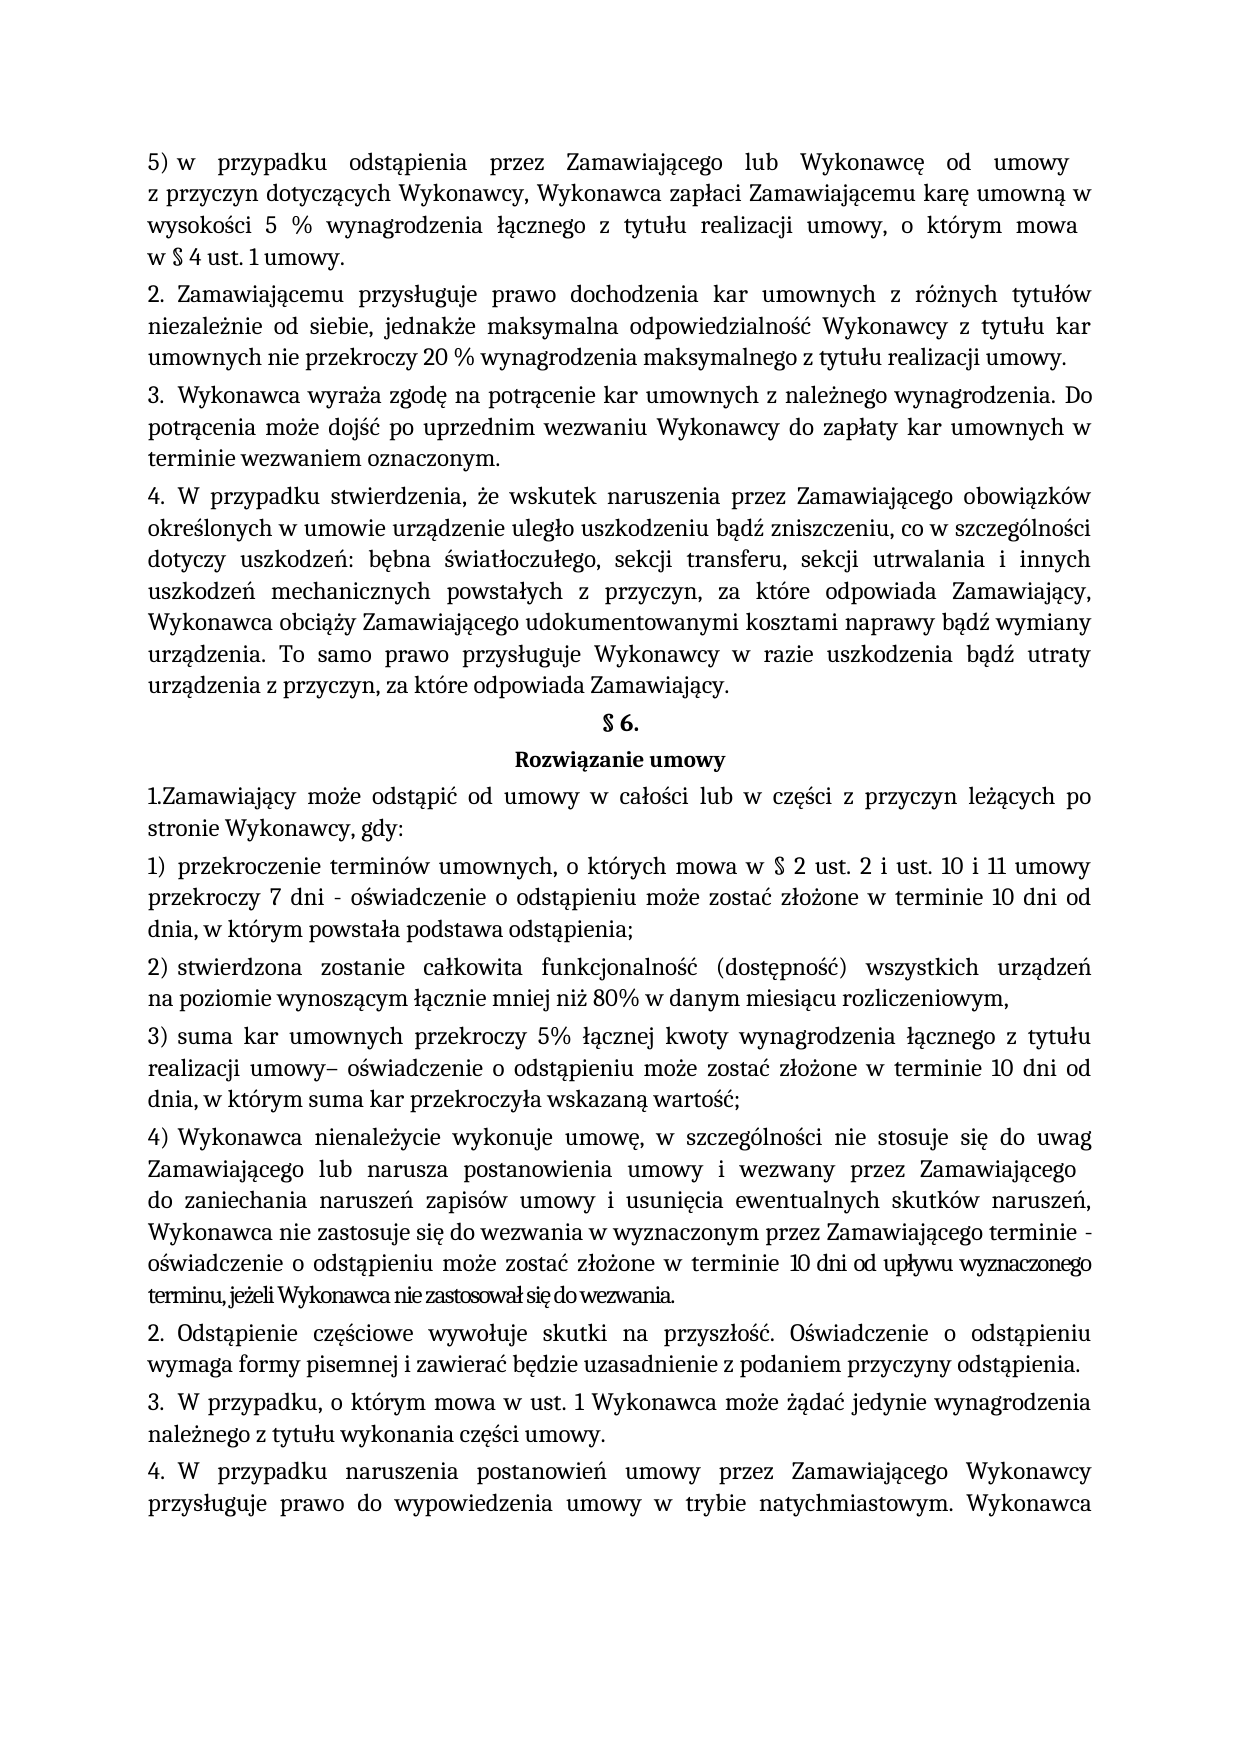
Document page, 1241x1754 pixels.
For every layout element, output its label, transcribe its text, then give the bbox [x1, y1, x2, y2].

list stwierdzona zostanie całkowita funkcjonalność (dostępność) wszystkich urządzeń na poziomie wynoszącym łącznie mniej niż 80% w danym miesiącu rozliczeniowym, [148, 953, 1092, 1013]
list Wykonawca nienależycie wykonuje umowę, w szczególności nie stosuje się do uwag Zamawiającego lub narusza postanowienia umowy i wezwany przez Zamawiającego do zaniechania naruszeń zapisów umowy i usunięcia ewentualnych skutków naruszeń, Wykonawca nie zastosuje się do wezwania w wyznaczonym przez Zamawiającego terminie - oświadczenie o odstąpieniu może zostać złożone w terminie 10 dni od upływu wyznaczonego terminu, jeżeli Wykonawca nie zastosował się do wezwania. [148, 1123, 1092, 1309]
list W przypadku stwierdzenia, że wskutek naruszenia przez Zamawiającego obowiązków określonych w umowie urządzenie uległo uszkodzeniu bądź zniszczeniu, co w szczególności dotyczy uszkodzeń: bębna światłoczułego, sekcji transferu, sekcji utrwalania i innych uszkodzeń mechanicznych powstałych z przyczyn, za które odpowiada Zamawiający, Wykonawca obciąży Zamawiającego udokumentowanymi kosztami naprawy bądź wymiany urządzenia. To samo prawo przysługuje Wykonawcy w razie uszkodzenia bądź utraty urządzenia z przyczyn, za które odpowiada Zamawiający. [148, 482, 1092, 700]
list Odstąpienie częściowe wywołuje skutki na przyszłość. Oświadczenie o odstąpieniu wymaga formy pisemnej i zawierać będzie uzasadnienie z podaniem przyczyny odstąpienia. [148, 1318, 1092, 1379]
text § 6. [148, 709, 1092, 738]
list w przypadku odstąpienia przez Zamawiającego lub Wykonawcę od umowy z przyczyn dotyczących Wykonawcy, Wykonawca zapłaci Zamawiającemu karę umowną w wysokości 5 % wynagrodzenia łącznego z tytułu realizacji umowy, o którym mowa w § 4 ust. 1 umowy. [148, 148, 1092, 271]
list przekroczenie terminów umownych, o których mowa w § 2 ust. 2 i ust. 10 i 11 umowy przekroczy 7 dni - oświadczenie o odstąpieniu może zostać złożone w terminie 10 dni od dnia, w którym powstała podstawa odstąpienia; [148, 852, 1092, 943]
list W przypadku, o którym mowa w ust. 1 Wykonawca może żądać jedynie wynagrodzenia należnego z tytułu wykonania części umowy. [148, 1388, 1092, 1448]
list Zamawiającemu przysługuje prawo dochodzenia kar umownych z różnych tytułów niezależnie od siebie, jednakże maksymalna odpowiedzialność Wykonawcy z tytułu kar umownych nie przekroczy 20 % wynagrodzenia maksymalnego z tytułu realizacji umowy. [148, 280, 1092, 372]
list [148, 1457, 1092, 1518]
text Rozwiązanie umowy [148, 747, 1092, 773]
list suma kar umownych przekroczy 5% łącznej kwoty wynagrodzenia łącznego z tytułu realizacji umowy– oświadczenie o odstąpieniu może zostać złożone w terminie 10 dni od dnia, w którym suma kar przekroczyła wskazaną wartość; [148, 1022, 1092, 1114]
list Wykonawca wyraża zgodę na potrącenie kar umownych z należnego wynagrodzenia. Do potrącenia może dojść po uprzednim wezwaniu Wykonawcy do zapłaty kar umownych w terminie wezwaniem oznaczonym. [148, 381, 1092, 473]
list Zamawiający może odstąpić od umowy w całości lub w części z przyczyn leżących po stronie Wykonawcy, gdy: [148, 782, 1092, 843]
